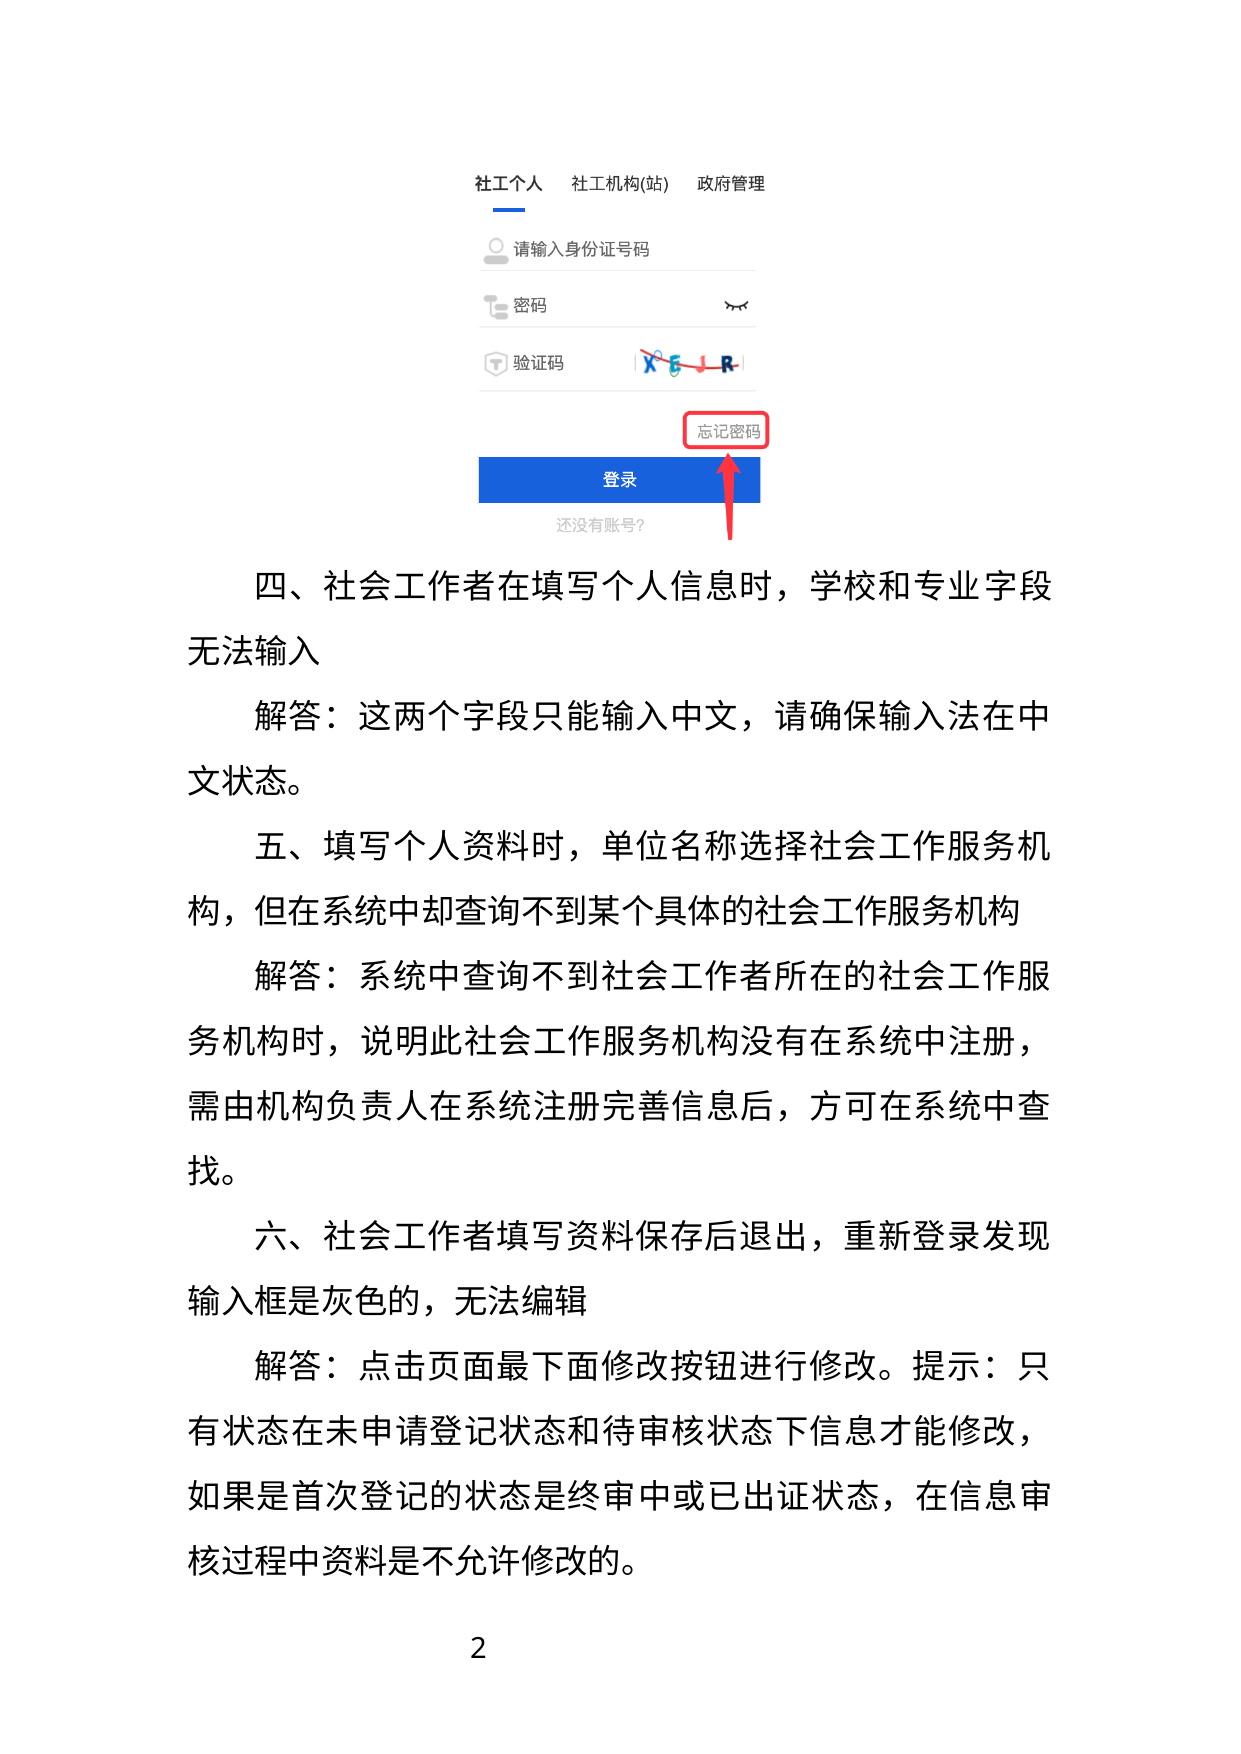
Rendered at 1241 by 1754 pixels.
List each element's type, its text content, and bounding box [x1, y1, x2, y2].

subtitle 四、社会工作者在填写个人信息时，学校和专业字段无法输入 [187, 552, 1053, 682]
text 解答：这两个字段只能输入中文，请确保输入法在中文状态。 [187, 682, 1053, 812]
subtitle 五、填写个人资料时，单位名称选择社会工作服务机构，但在系统中却查询不到某个具体的社会工作服务机构 [187, 812, 1053, 942]
picture [459, 162, 781, 548]
subtitle 六、社会工作者填写资料保存后退出，重新登录发现输入框是灰色的，无法编辑 [187, 1202, 1053, 1332]
text 解答：系统中查询不到社会工作者所在的社会工作服务机构时，说明此社会工作服务机构没有在系统中注册，需由机构负责人在系统注册完善信息后，方可在系统中查找。 [187, 942, 1053, 1202]
list 解答：点击页面最下面修改按钮进行修改。提示：只有状态在未申请登记状态和待审核状态下信息才能修改，如果是首次登记的状态是终审中或已出证状态，在信息审核过程中资料是不允许修改的。 [187, 1332, 1053, 1592]
